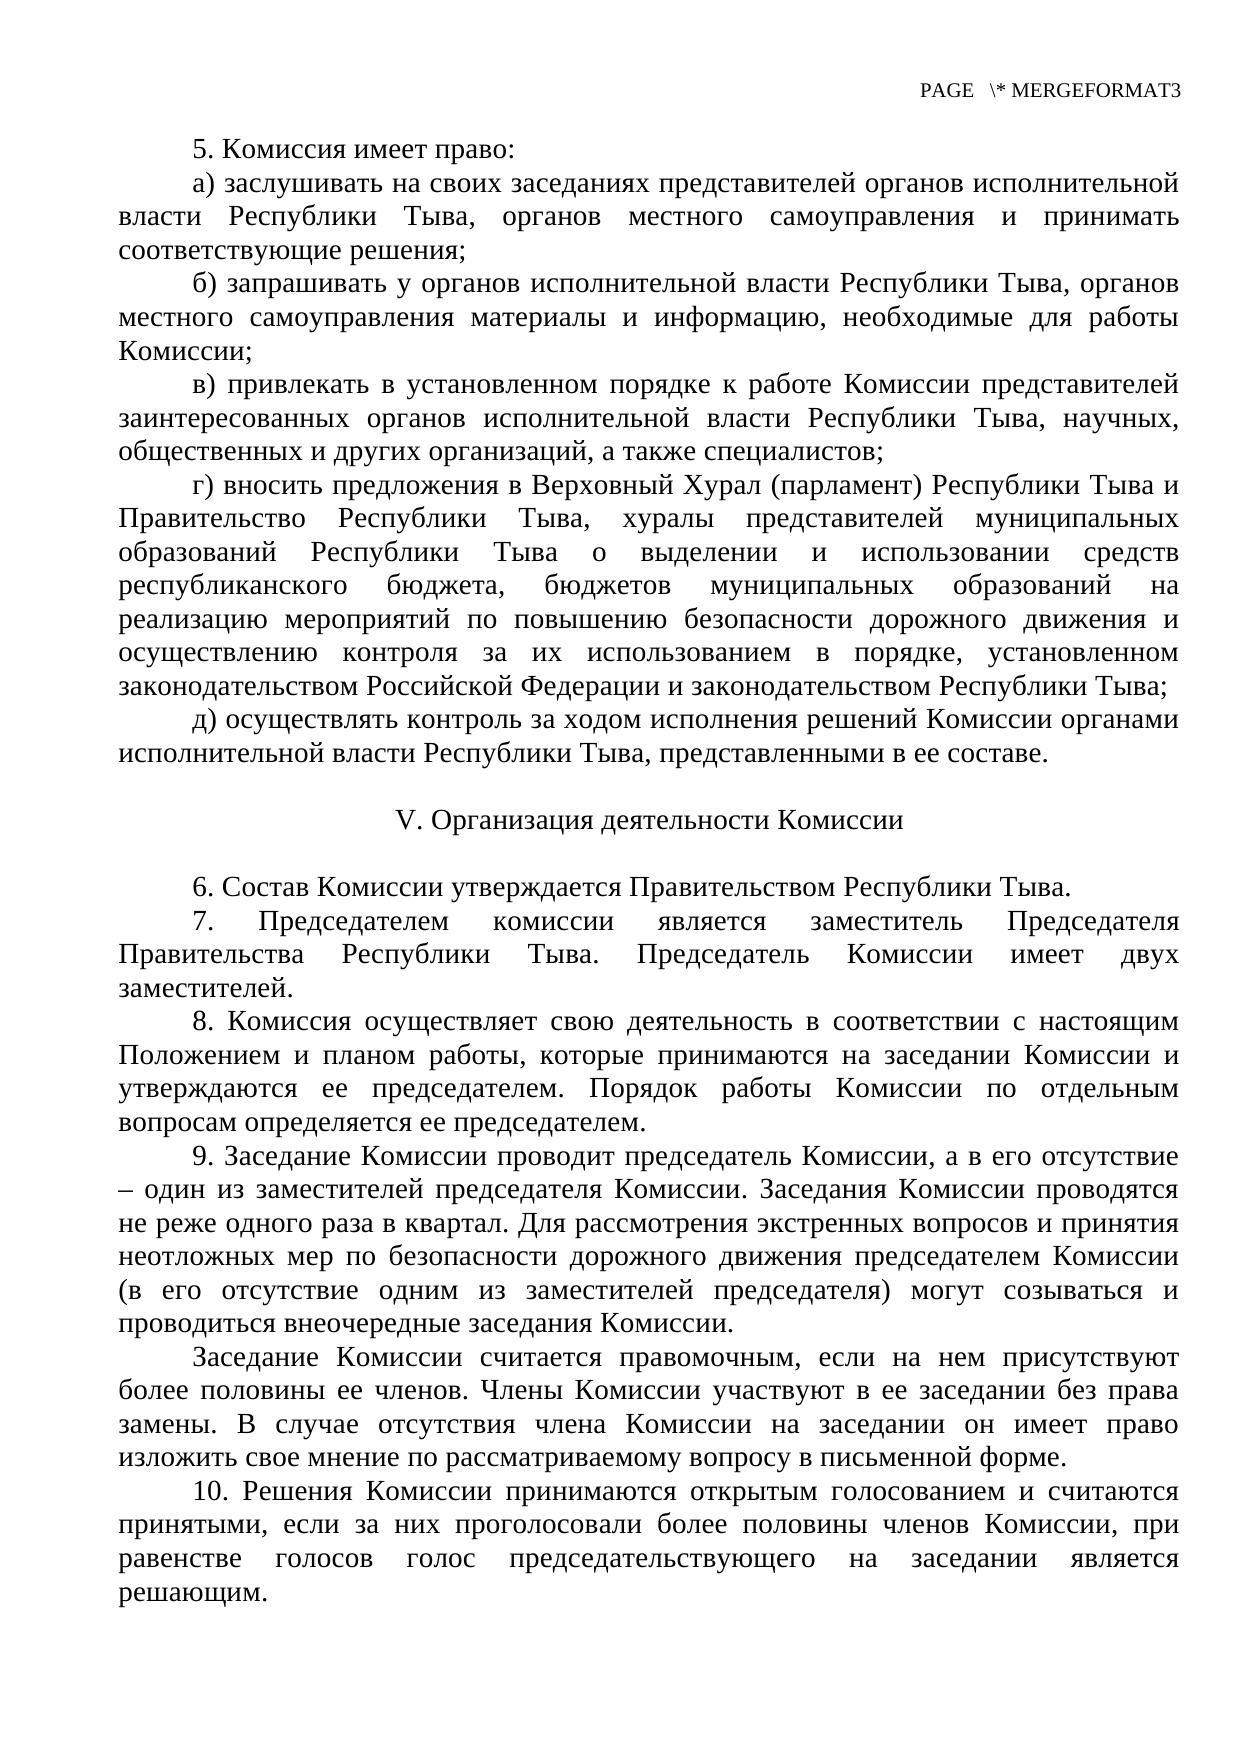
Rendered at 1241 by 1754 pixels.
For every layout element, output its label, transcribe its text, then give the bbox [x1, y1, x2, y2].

text в) привлекать в установленном порядке к работе Комиссии представителей заинтересованных органов исполнительной власти Республики Тыва, научных, общественных и других организаций, а также специалистов; [118, 366, 1181, 467]
text 7. Председателем комиссии является заместитель Председателя Правительства Республики Тыва. Председатель Комиссии имеет двух заместителей. [118, 903, 1181, 1003]
text б) запрашивать у органов исполнительной власти Республики Тыва, органов местного самоуправления материалы и информацию, необходимые для работы Комиссии; [118, 266, 1181, 366]
text 10. Решения Комиссии принимаются открытым голосованием и считаются принятыми, если за них проголосовали более половины членов Комиссии, при равенстве голосов голос председательствующего на заседании является решающим. [118, 1473, 1181, 1607]
text а) заслушивать на своих заседаниях представителей органов исполнительной власти Республики Тыва, органов местного самоуправления и принимать соответствующие решения; [118, 165, 1181, 266]
text д) осуществлять контроль за ходом исполнения решений Комиссии органами исполнительной власти Республики Тыва, представленными в ее составе. [118, 702, 1181, 769]
text г) вносить предложения в Верховный Хурал (парламент) Республики Тыва и Правительство Республики Тыва, хуралы представителей муниципальных образований Республики Тыва о выделении и использовании средств республиканского бюджета, бюджетов муниципальных образований на реализацию мероприятий по повышению безопасности дорожного движения и осуществлению контроля за их использованием в порядке, установленном законодательством Российской Федерации и законодательством Республики Тыва; [118, 467, 1181, 702]
text 5. Комиссия имеет право: [118, 131, 1181, 165]
text 8. Комиссия осуществляет свою деятельность в соответствии с настоящим Положением и планом работы, которые принимаются на заседании Комиссии и утверждаются ее председателем. Порядок работы Комиссии по отдельным вопросам определяется ее председателем. [118, 1003, 1181, 1138]
text Заседание Комиссии считается правомочным, если на нем присутствуют более половины ее членов. Члены Комиссии участвуют в ее заседании без права замены. В случае отсутствия члена Комиссии на заседании он имеет право изложить свое мнение по рассматриваемому вопросу в письменной форме. [118, 1339, 1181, 1473]
text V. Организация деятельности Комиссии [118, 769, 1181, 836]
text 9. Заседание Комиссии проводит председатель Комиссии, а в его отсутствие – один из заместителей председателя Комиссии. Заседания Комиссии проводятся не реже одного раза в квартал. Для рассмотрения экстренных вопросов и принятия неотложных мер по безопасности дорожного движения председателем Комиссии (в его отсутствие одним из заместителей председателя) могут созываться и проводиться внеочередные заседания Комиссии. [118, 1138, 1181, 1339]
text 6. Состав Комиссии утверждается Правительством Республики Тыва. [118, 869, 1181, 903]
